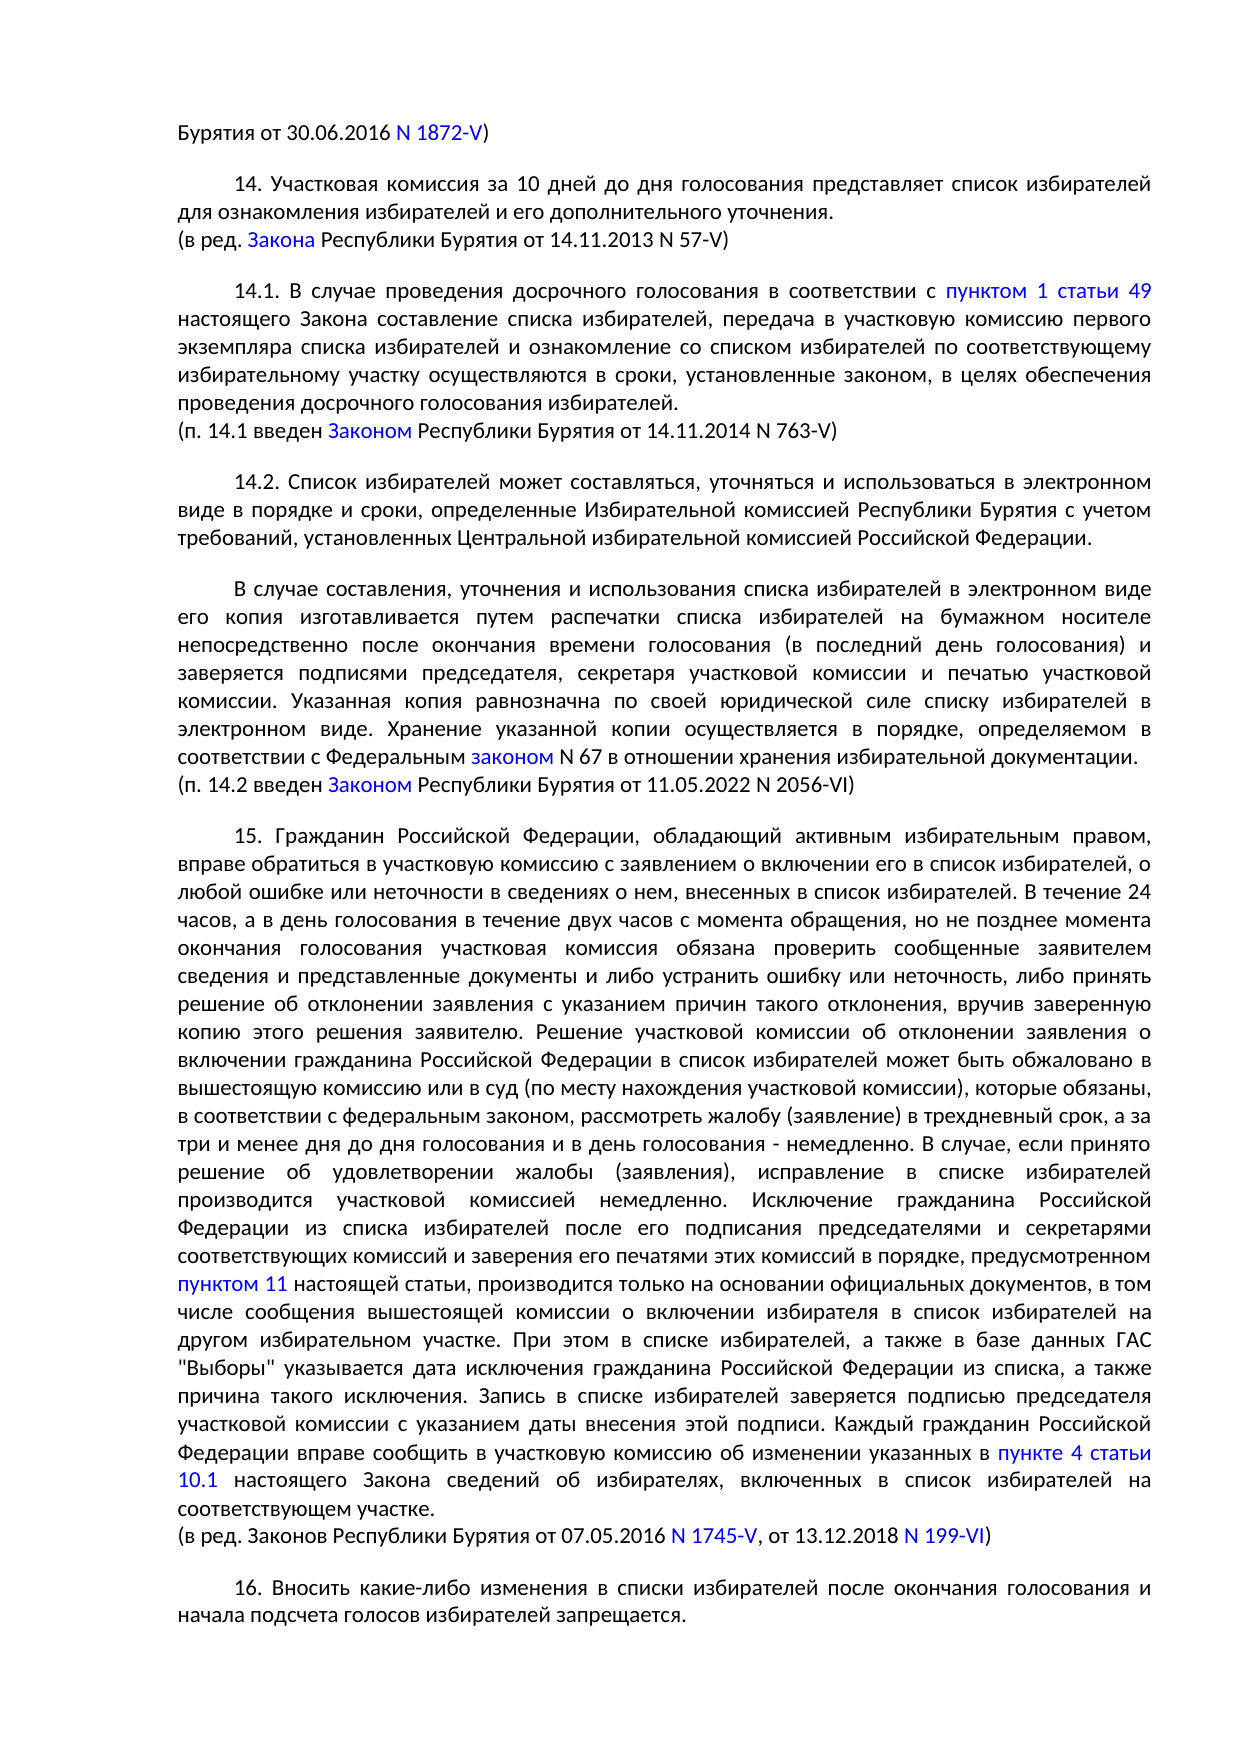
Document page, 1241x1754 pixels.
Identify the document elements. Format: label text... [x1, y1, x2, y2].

text 16. Вносить какие-либо изменения в списки избирателей после окончания голосования и начала подсчета голосов избирателей запрещается. [177, 1573, 1152, 1629]
text 14.2. Список избирателей может составляться, уточняться и использоваться в электронном виде в порядке и сроки, определенные Избирательной комиссией Республики Бурятия с учетом требований, установленных Центральной избирательной комиссией Российской Федерации. [177, 467, 1152, 551]
text 15. Гражданин Российской Федерации, обладающий активным избирательным правом, вправе обратиться в участковую комиссию с заявлением о включении его в список избирателей, о любой ошибке или неточности в сведениях о нем, внесенных в список избирателей. В течение 24 часов, а в день голосования в течение двух часов с момента обращения, но не позднее момента окончания голосования участковая комиссия обязана проверить сообщенные заявителем сведения и представленные документы и либо устранить ошибку или неточность, либо принять решение об отклонении заявления с указанием причин такого отклонения, вручив заверенную копию этого решения заявителю. Решение участковой комиссии об отклонении заявления о включении гражданина Российской Федерации в список избирателей может быть обжаловано в вышестоящую комиссию или в суд (по месту нахождения участковой комиссии), которые обязаны, в соответствии с федеральным законом, рассмотреть жалобу (заявление) в трехдневный срок, а за три и менее дня до дня голосования и в день голосования - немедленно. В случае, если принято решение об удовлетворении жалобы (заявления), исправление в списке избирателей производится участковой комиссией немедленно. Исключение гражданина Российской Федерации из списка избирателей после его подписания председателями и секретарями соответствующих комиссий и заверения его печатями этих комиссий в порядке, предусмотренном пунктом 11 настоящей статьи, производится только на основании официальных документов, в том числе сообщения вышестоящей комиссии о включении избирателя в список избирателей на другом избирательном участке. При этом в списке избирателей, а также в базе данных ГАС "Выборы" указывается дата исключения гражданина Российской Федерации из списка, а также причина такого исключения. Запись в списке избирателей заверяется подписью председателя участковой комиссии с указанием даты внесения этой подписи. Каждый гражданин Российской Федерации вправе сообщить в участковую комиссию об изменении указанных в пункте 4 статьи 10.1 настоящего Закона сведений об избирателях, включенных в список избирателей на соответствующем участке. [177, 821, 1152, 1522]
text (в ред. Закона Республики Бурятия от 14.11.2013 N 57-V) [177, 225, 1152, 253]
text (п. 14.1 введен Законом Республики Бурятия от 14.11.2014 N 763-V) [177, 416, 1152, 444]
text 14. Участковая комиссия за 10 дней до дня голосования представляет список избирателей для ознакомления избирателей и его дополнительного уточнения. [177, 169, 1152, 225]
text (в ред. Законов Республики Бурятия от 07.05.2016 N 1745-V, от 13.12.2018 N 199-VI) [177, 1522, 1152, 1550]
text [177, 118, 1152, 146]
text В случае составления, уточнения и использования списка избирателей в электронном виде его копия изготавливается путем распечатки списка избирателей на бумажном носителе непосредственно после окончания времени голосования (в последний день голосования) и заверяется подписями председателя, секретаря участковой комиссии и печатью участковой комиссии. Указанная копия равнозначна по своей юридической силе списку избирателей в электронном виде. Хранение указанной копии осуществляется в порядке, определяемом в соответствии с Федеральным законом N 67 в отношении хранения избирательной документации. [177, 574, 1152, 770]
text 14.1. В случае проведения досрочного голосования в соответствии с пунктом 1 статьи 49 настоящего Закона составление списка избирателей, передача в участковую комиссию первого экземпляра списка избирателей и ознакомление со списком избирателей по соответствующему избирательному участку осуществляются в сроки, установленные законом, в целях обеспечения проведения досрочного голосования избирателей. [177, 276, 1152, 416]
text (п. 14.2 введен Законом Республики Бурятия от 11.05.2022 N 2056-VI) [177, 770, 1152, 798]
